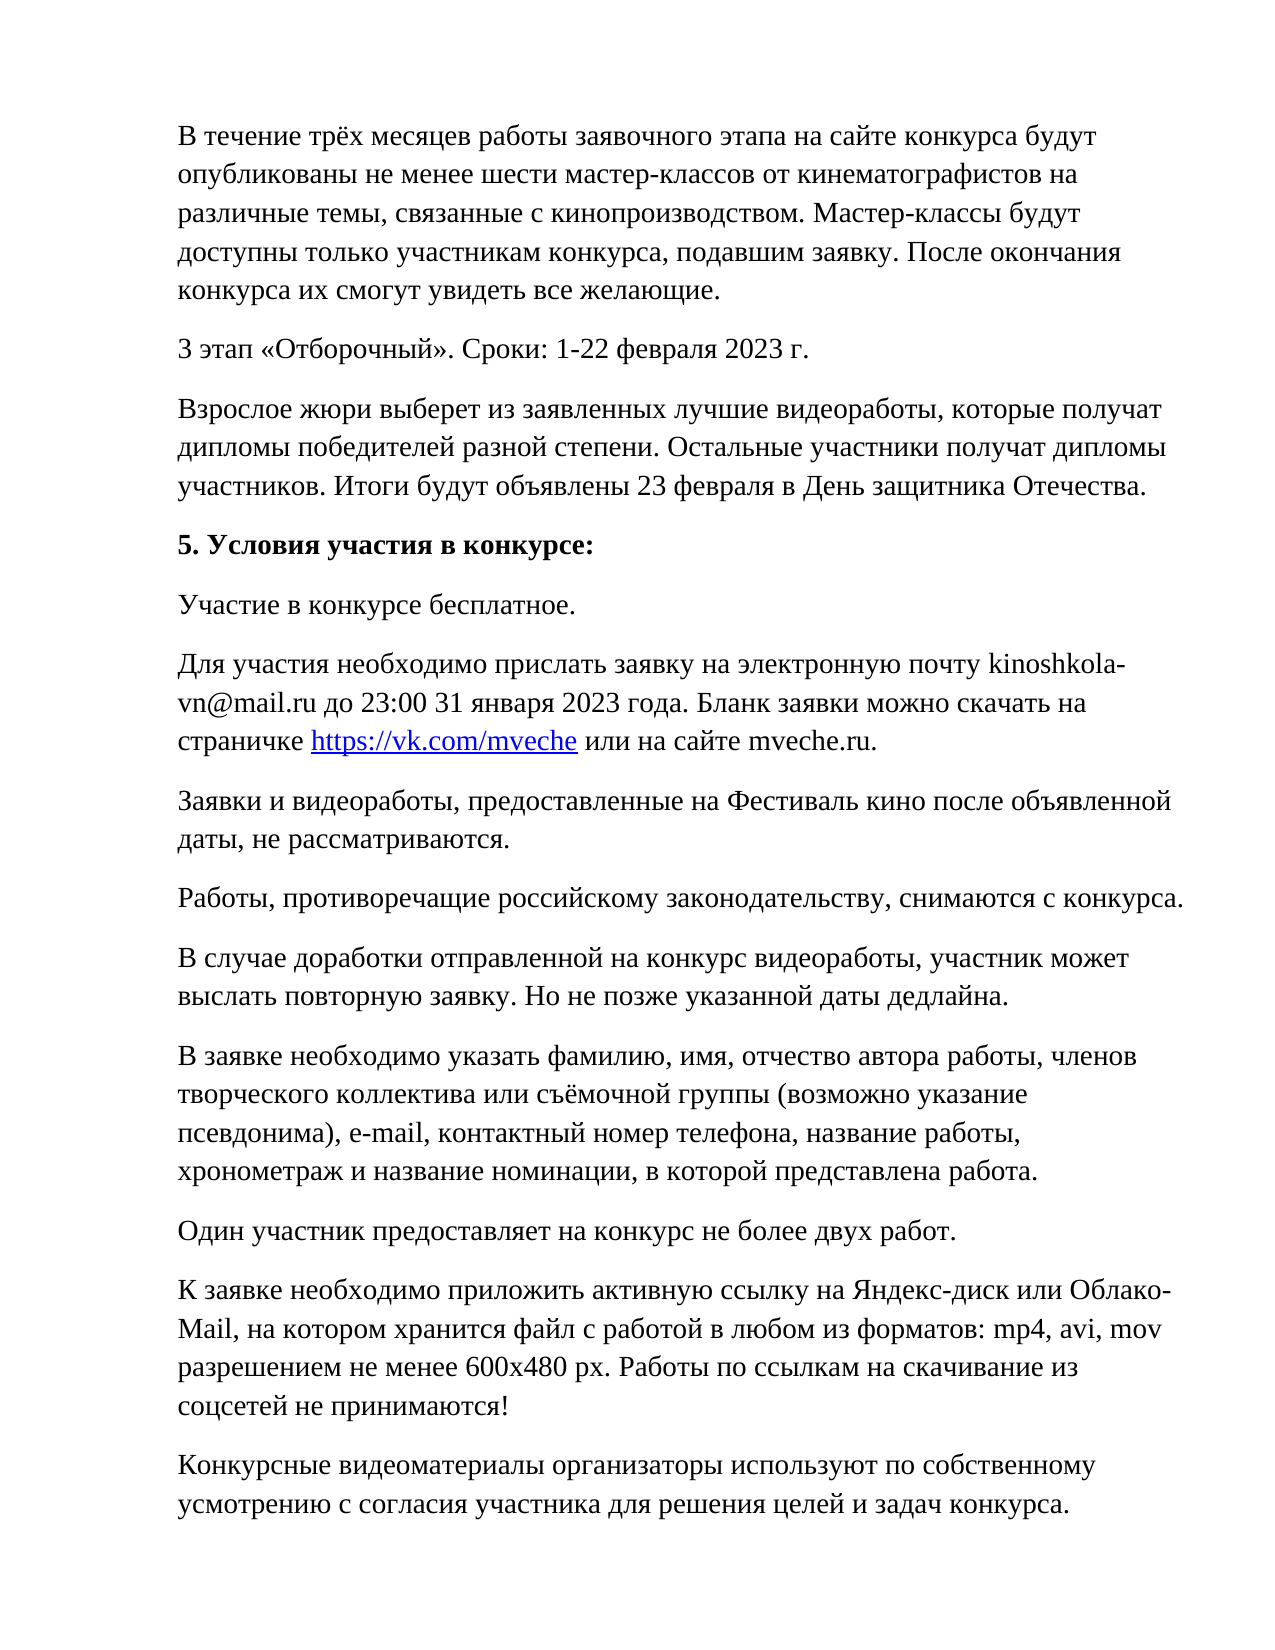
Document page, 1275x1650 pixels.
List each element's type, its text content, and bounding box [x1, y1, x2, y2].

text Конкурсные видеоматериалы организаторы используют по собственному усмотрению с согласия участника для решения целей и задач конкурса. [177, 1447, 1186, 1519]
text В заявке необходимо указать фамилию, имя, отчество автора работы, членов творческого коллектива или съёмочной группы (возможно указание псевдонима), e-mail, контактный номер телефона, название работы, хронометраж и название номинации, в которой представлена работа. [177, 1038, 1186, 1187]
text В течение трёх месяцев работы заявочного этапа на сайте конкурса будут опубликованы не менее шести мастер-классов от кинематографистов на различные темы, связанные с кинопроизводством. Мастер-классы будут доступны только участникам конкурса, подавшим заявку. После окончания конкурса их смогут увидеть все желающие. [177, 118, 1186, 306]
text Взрослое жюри выберет из заявленных лучшие видеоработы, которые получат дипломы победителей разной степени. Остальные участники получат дипломы участников. Итоги будут объявлены 23 февраля в День защитника Отечества. [177, 391, 1186, 502]
text В случае доработки отправленной на конкурс видеоработы, участник может выслать повторную заявку. Но не позже указанной даты дедлайна. [177, 940, 1186, 1012]
text Для участия необходимо прислать заявку на электронную почту kinoshkola-vn@mail.ru до 23:00 31 января 2023 года. Бланк заявки можно скачать на страничке https://vk.com/mveche или на сайте mveche.ru. [177, 646, 1186, 757]
text Заявки и видеоработы, предоставленные на Фестиваль кино после объявленной даты, не рассматриваются. [177, 783, 1186, 855]
text 3 этап «Отборочный». Сроки: 1-22 февраля 2023 г. [177, 332, 1186, 365]
text 5. Условия участия в конкурсе: [177, 527, 1186, 561]
text Один участник предоставляет на конкурс не более двух работ. [177, 1213, 1186, 1246]
text Работы, противоречащие российскому законодательству, снимаются с конкурса. [177, 881, 1186, 914]
text К заявке необходимо приложить активную ссылку на Яндекс-диск или Облако-Mail, на котором хранится файл с работой в любом из форматов: mp4, avi, mov разрешением не менее 600х480 px. Работы по ссылкам на скачивание из соцсетей не принимаются! [177, 1272, 1186, 1421]
text Участие в конкурсе бесплатное. [177, 587, 1186, 620]
